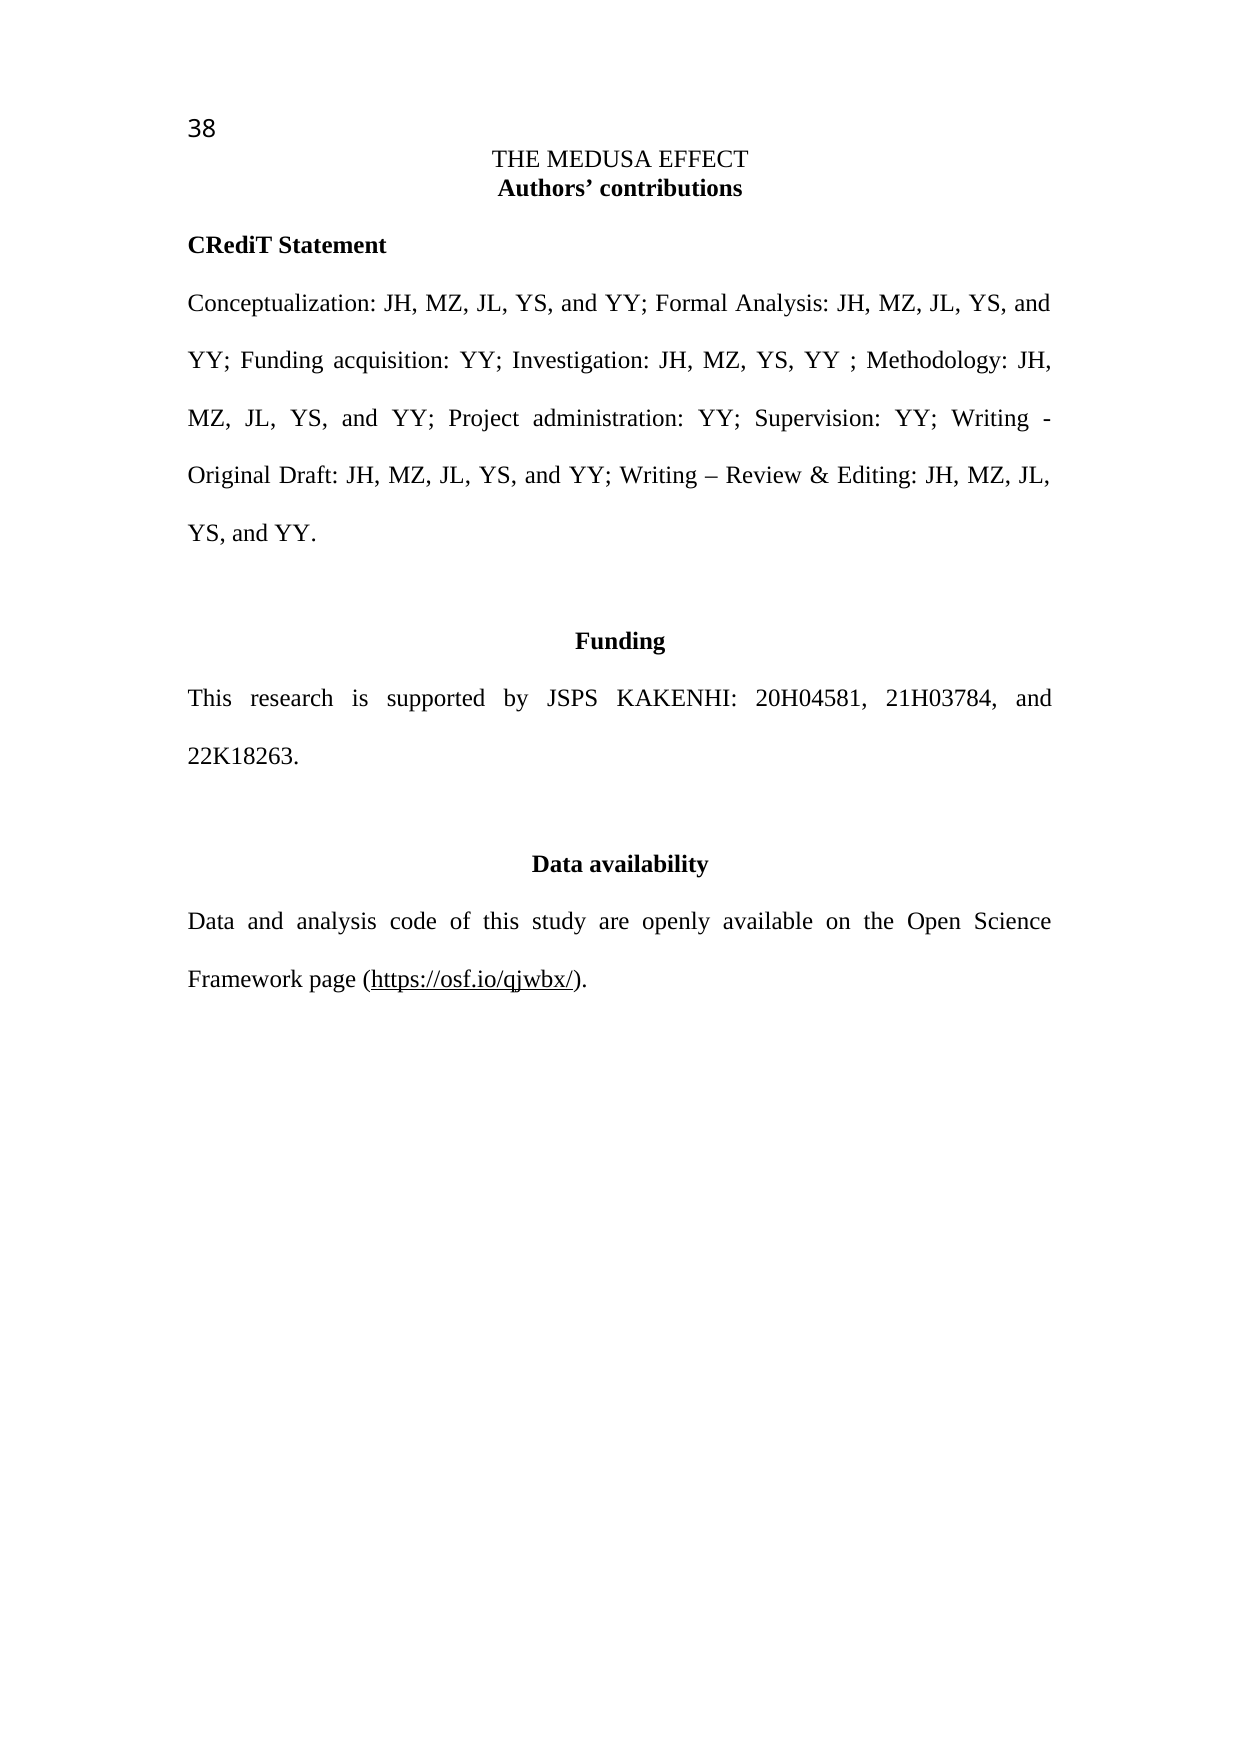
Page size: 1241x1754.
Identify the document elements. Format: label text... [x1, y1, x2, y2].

text Data availability [187, 849, 1053, 878]
text Data and analysis code of this study are openly available on the Open Science Framework page (https://osf.io/qjwbx/). [187, 906, 1053, 993]
text This research is supported by JSPS KAKENHI: 20H04581, 21H03784, and 22K18263. [187, 683, 1053, 770]
text Conceptualization: JH, MZ, JL, YS, and YY; Formal Analysis: JH, MZ, JL, YS, and YY; Funding acquisition: YY; Investigation: JH, MZ, YS, YY ; Methodology: JH, MZ, JL, YS, and YY; Project administration: YY; Supervision: YY; Writing - Original Draft: JH, MZ, JL, YS, and YY; Writing – Review & Editing: JH, MZ, JL, YS, and YY. [187, 288, 1053, 547]
text Authors’ contributions [187, 173, 1053, 202]
text Funding [187, 626, 1053, 655]
text CRediT Statement [187, 231, 1053, 259]
